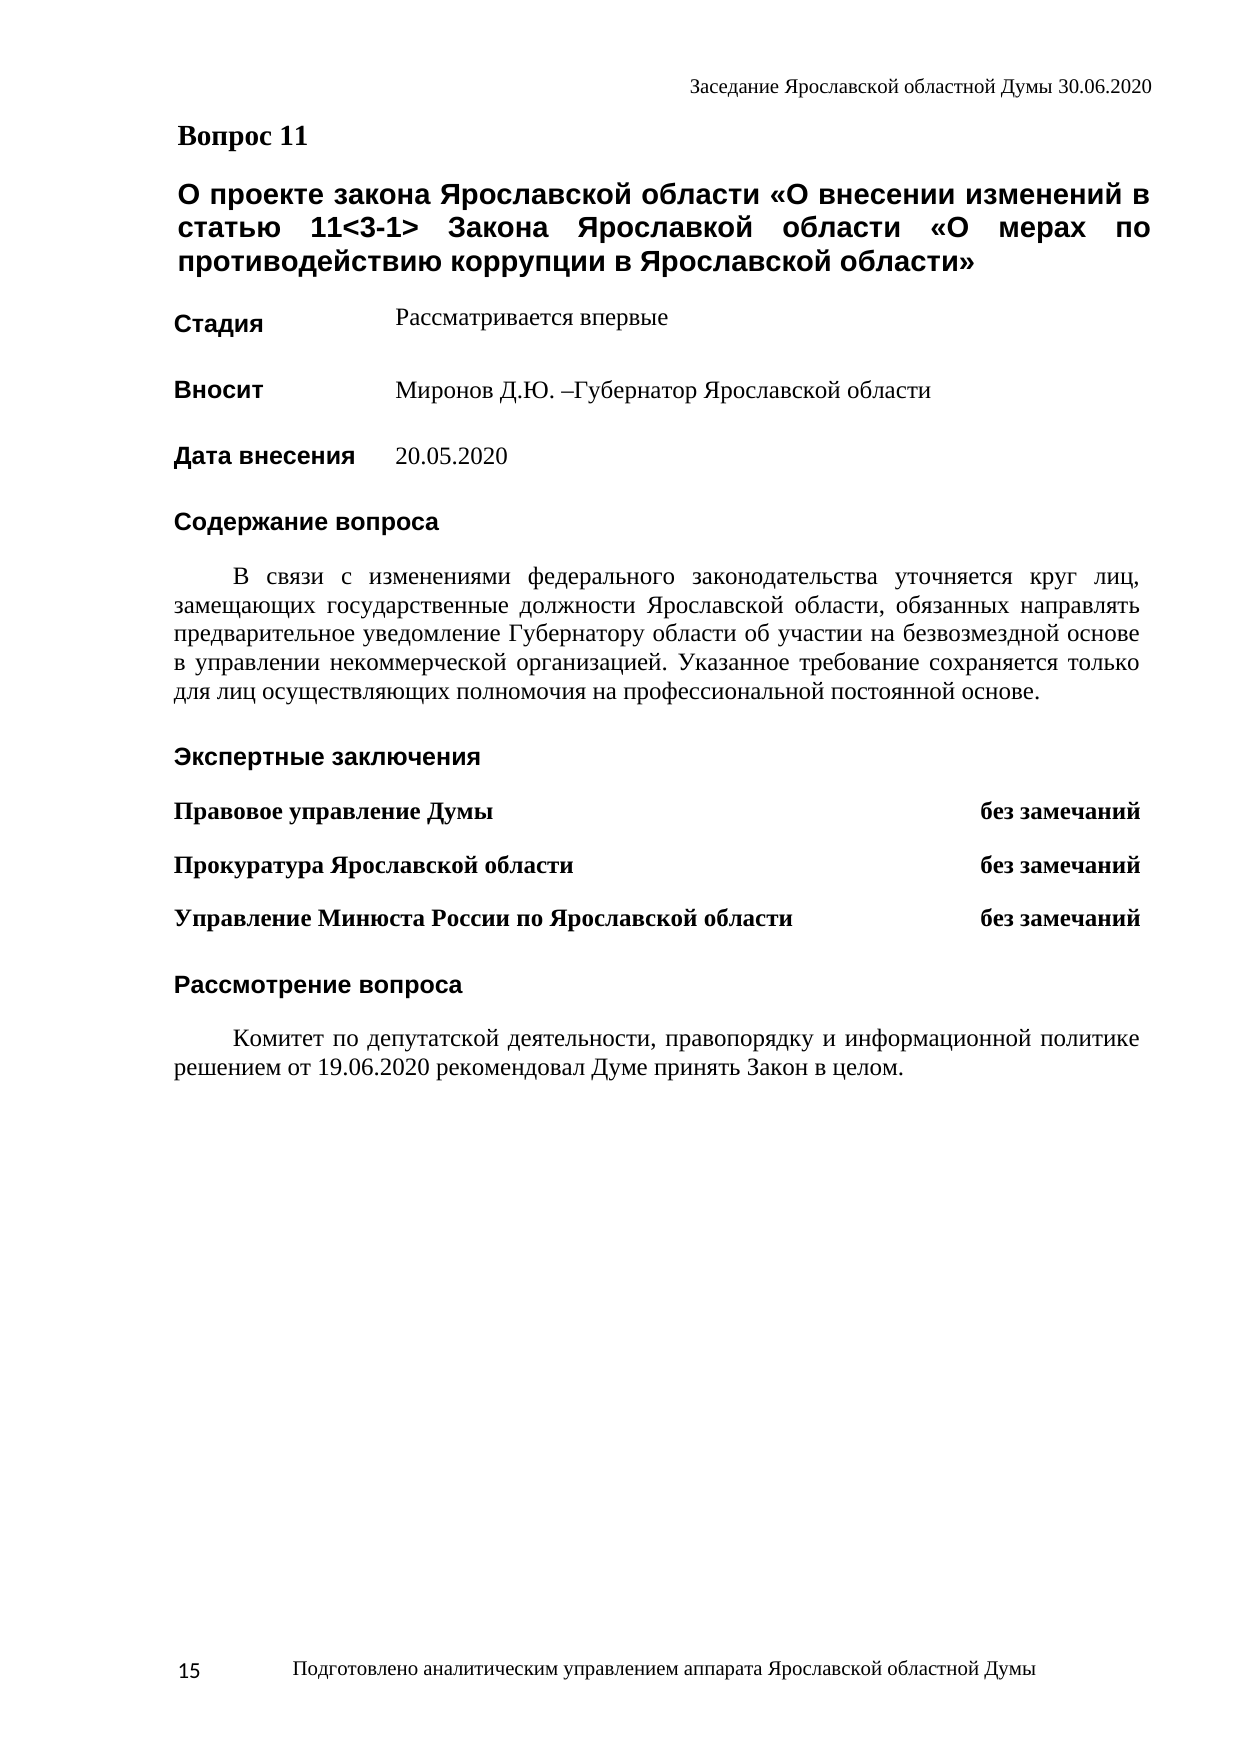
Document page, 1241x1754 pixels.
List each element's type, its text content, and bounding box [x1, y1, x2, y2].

table_header Рассматривается впервые [384, 284, 1152, 350]
table_cell Миронов Д.Ю. –Губернатор Ярославской области [384, 350, 1152, 416]
table_header Стадия [163, 284, 384, 350]
table_cell Рассмотрение вопроса [163, 945, 1152, 1011]
table_cell без замечаний [827, 891, 1152, 945]
subtitle О проекте закона Ярославской области «О внесении изменений в статью 11<3-1> Закона Ярославкой области «О мерах по противодействию коррупции в Ярославской области» [177, 177, 1152, 277]
table_cell В связи с изменениями федерального законодательства уточняется круг лиц, замещающих государственные должности Ярославской области, обязанных направлять предварительное уведомление Губернатору области об участии на безвозмездной основе в управлении некоммерческой организацией. Указанное требование сохраняется только для лиц осуществляющих полномочия на профессиональной постоянной основе. [163, 549, 1152, 717]
table_cell Дата внесения [163, 416, 384, 482]
table_cell Правовое управление Думы [163, 784, 768, 837]
table_cell Экспертные заключения [163, 717, 1152, 783]
table_cell Управление Минюста России по Ярославской области [163, 891, 827, 945]
table_cell без замечаний [768, 784, 1152, 837]
text Вопрос 11 [177, 118, 1152, 152]
table_cell Содержание вопроса [163, 482, 1152, 548]
table_cell Вносит [163, 350, 384, 416]
table_cell без замечаний [768, 837, 1152, 891]
table_cell Прокуратура Ярославской области [163, 837, 768, 891]
table_cell 20.05.2020 [384, 416, 1152, 482]
table_cell Комитет по депутатской деятельности, правопорядку и информационной политике решением от 19.06.2020 рекомендовал Думе принять Закон в целом. [163, 1011, 1152, 1093]
